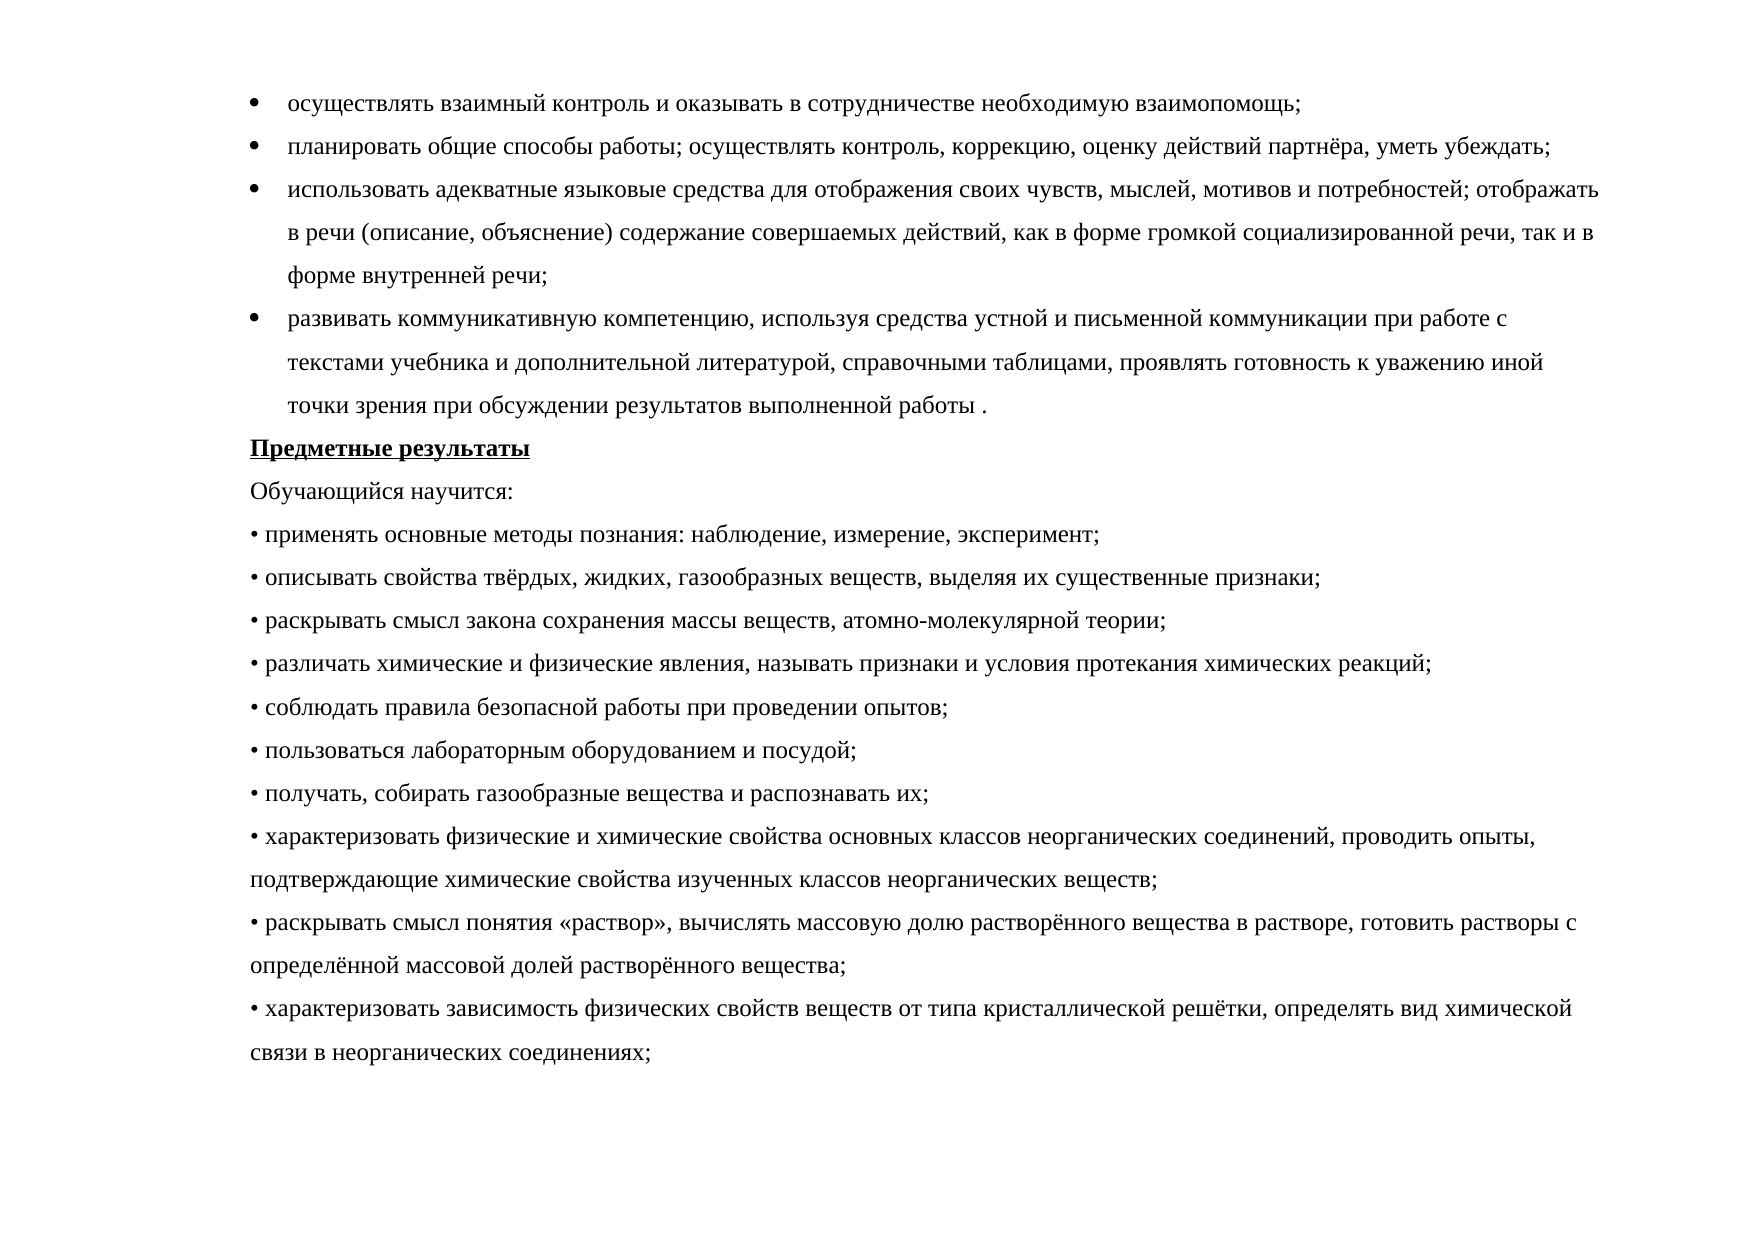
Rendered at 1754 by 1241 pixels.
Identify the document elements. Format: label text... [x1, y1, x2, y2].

text • пользоваться лабораторным оборудованием и посудой; [250, 735, 1604, 763]
text • описывать свойства твёрдых, жидких, газообразных веществ, выделяя их существенные признаки; [250, 562, 1604, 591]
text • соблюдать правила безопасной работы при проведении опытов; [250, 692, 1604, 720]
text Обучающийся научится: [250, 476, 1604, 505]
text Предметные результаты [250, 433, 1604, 462]
text • раскрывать смысл закона сохранения массы веществ, атомно-молекулярной теории; [250, 605, 1604, 634]
list развивать коммуникативную компетенцию, используя средства устной и письменной коммуникации при работе с текстами учебника и дополнительной литературой, справочными таблицами, проявлять готовность к уважению иной точки зрения при обсуждении результатов выполненной работы . [250, 303, 1604, 418]
list использовать адекватные языковые средства для отображения своих чувств, мыслей, мотивов и потребностей; отображать в речи (описание, объяснение) содержание совершаемых действий, как в форме громкой социализированной речи, так и в форме внутренней речи; [250, 174, 1604, 289]
text • характеризовать физические и химические свойства основных классов неорганических соединений, проводить опыты, подтверждающие химические свойства изученных классов неорганических веществ; [250, 821, 1604, 893]
list планировать общие способы работы; осуществлять контроль, коррекцию, оценку действий партнёра, уметь убеждать; [250, 131, 1604, 160]
text • применять основные методы познания: наблюдение, измерение, эксперимент; [250, 519, 1604, 548]
text • раскрывать смысл понятия «раствор», вычислять массовую долю растворённого вещества в растворе, готовить растворы с определённой массовой долей растворённого вещества; [250, 907, 1604, 979]
text • характеризовать зависимость физических свойств веществ от типа кристаллической решётки, определять вид химической связи в неорганических соединениях; [250, 993, 1604, 1065]
text • получать, собирать газообразные вещества и распознавать их; [250, 778, 1604, 807]
text • различать химические и физические явления, называть признаки и условия протекания химических реакций; [250, 648, 1604, 677]
list осуществлять взаимный контроль и оказывать в сотрудничестве необходимую взаимопомощь; [250, 88, 1604, 117]
